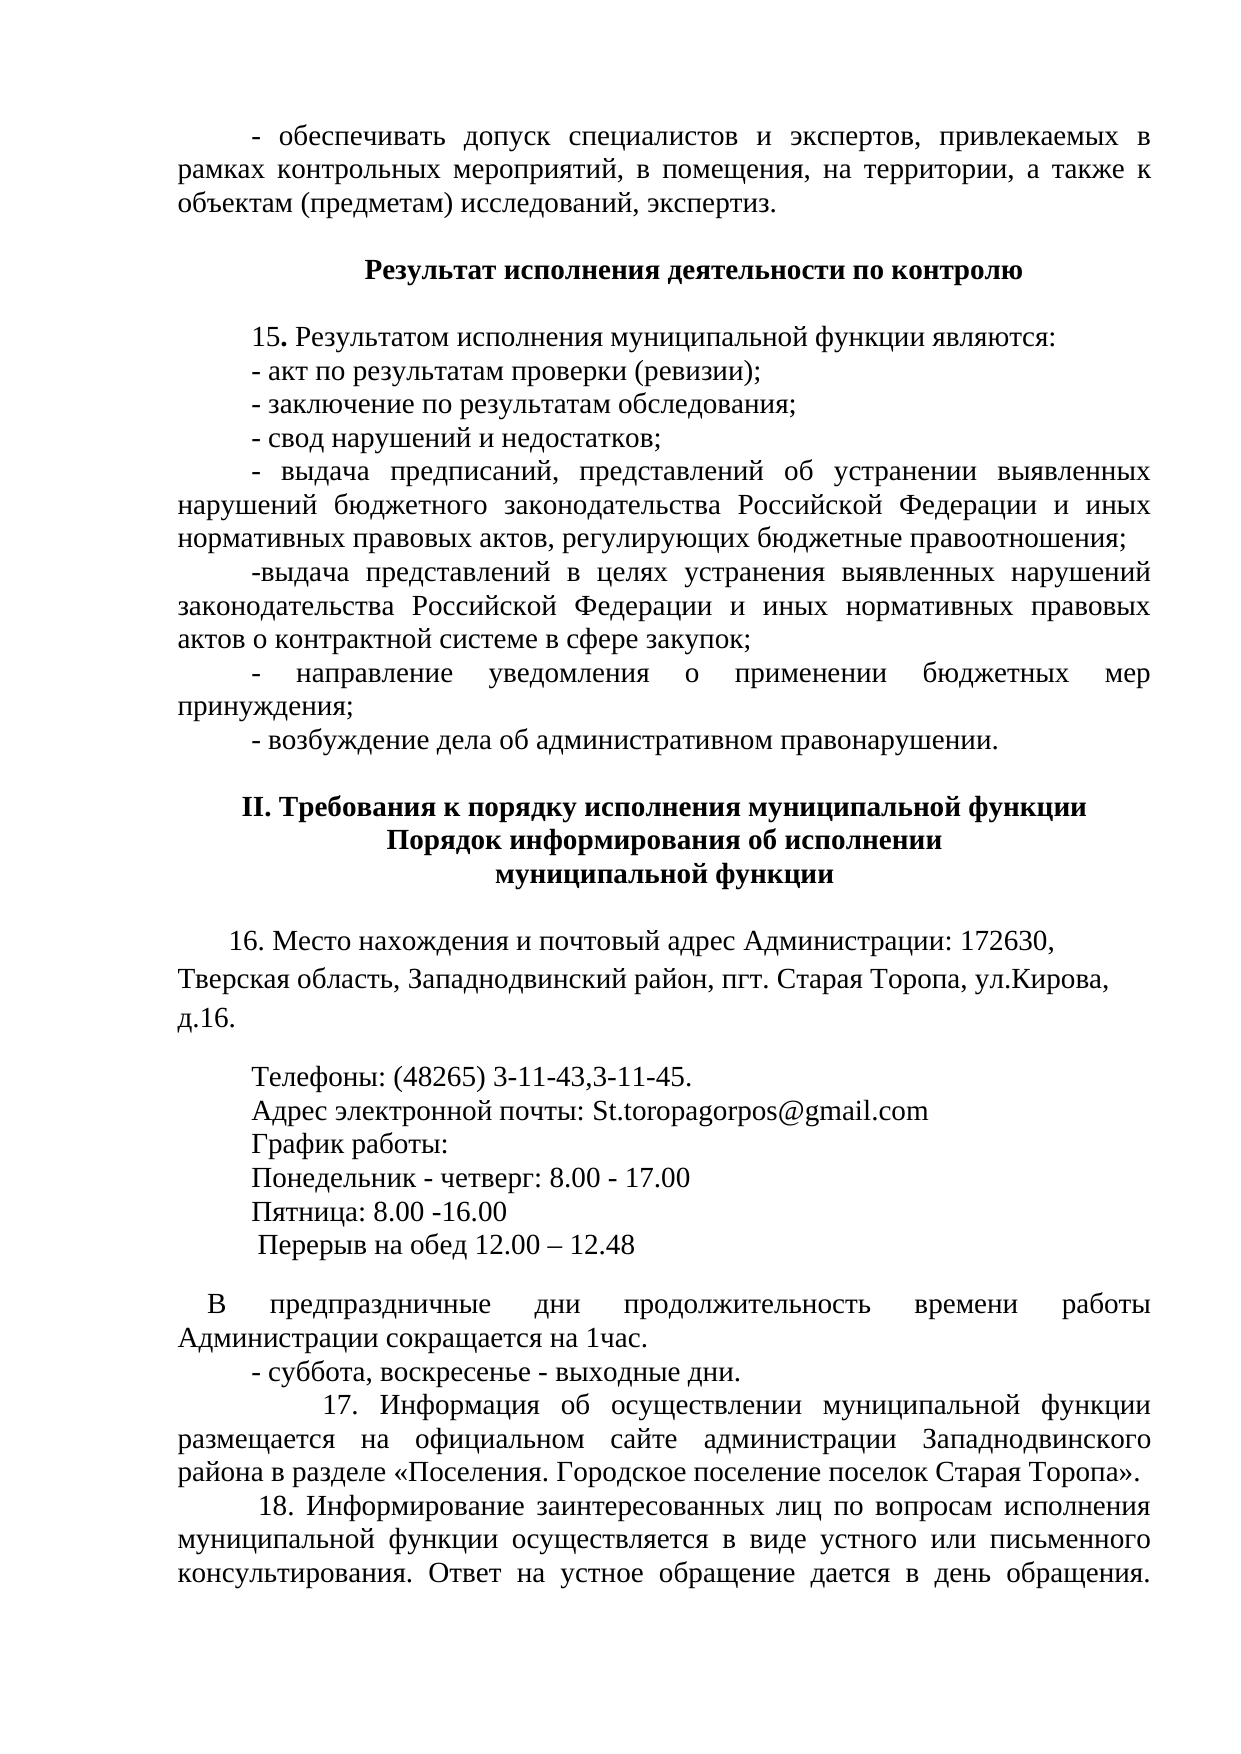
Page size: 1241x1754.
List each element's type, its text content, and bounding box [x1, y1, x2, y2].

text В предпраздничные дни продолжительность времени работы Администрации сокращается на 1час. [177, 1287, 1152, 1354]
text - выдача предписаний, представлений об устранении выявленных нарушений бюджетного законодательства Российской Федерации и иных нормативных правовых актов, регулирующих бюджетные правоотношения; [177, 453, 1152, 554]
text Результат исполнения деятельности по контролю [177, 252, 1152, 286]
text 16. Место нахождения и почтовый адрес Администрации: 172630, Тверская область, Западнодвинский район, пгт. Старая Торопа, ул.Кирова, д.16. [177, 923, 1152, 1034]
text Понедельник - четверг: 8.00 - 17.00 [177, 1160, 1152, 1194]
text - обеспечивать допуск специалистов и экспертов, привлекаемых в рамках контрольных мероприятий, в помещения, на территории, а также к объектам (предметам) исследований, экспертиз. [177, 118, 1152, 219]
text Телефоны: (48265) 3-11-43,3-11-45. [177, 1059, 1152, 1093]
text - акт по результатам проверки (ревизии); [177, 353, 1152, 386]
text - суббота, воскресенье - выходные дни. [177, 1354, 1152, 1387]
text - направление уведомления о применении бюджетных мер принуждения; [177, 655, 1152, 722]
text Пятница: 8.00 -16.00 [177, 1194, 1152, 1227]
text График работы: [177, 1127, 1152, 1160]
text 17. Информация об осуществлении муниципальной функции размещается на официальном сайте администрации Западнодвинского района в разделе «Поселения. Городское поселение поселок Старая Торопа». [177, 1387, 1152, 1488]
text Адрес электронной почты: St.toropagorpos@gmail.com [177, 1093, 1152, 1127]
text Порядок информирования об исполнении [177, 822, 1152, 856]
text - заключение по результатам обследования; [177, 386, 1152, 420]
text 15. Результатом исполнения муниципальной функции являются: [177, 319, 1152, 353]
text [177, 1488, 1152, 1588]
text -выдача представлений в целях устранения выявленных нарушений законодательства Российской Федерации и иных нормативных правовых актов о контрактной системе в сфере закупок; [177, 554, 1152, 655]
text Перерыв на обед 12.00 – 12.48 [177, 1227, 1152, 1261]
text - возбуждение дела об административном правонарушении. [177, 722, 1152, 755]
text II. Требования к порядку исполнения муниципальной функции [177, 789, 1152, 822]
text - свод нарушений и недостатков; [177, 420, 1152, 453]
text муниципальной функции [177, 856, 1152, 889]
